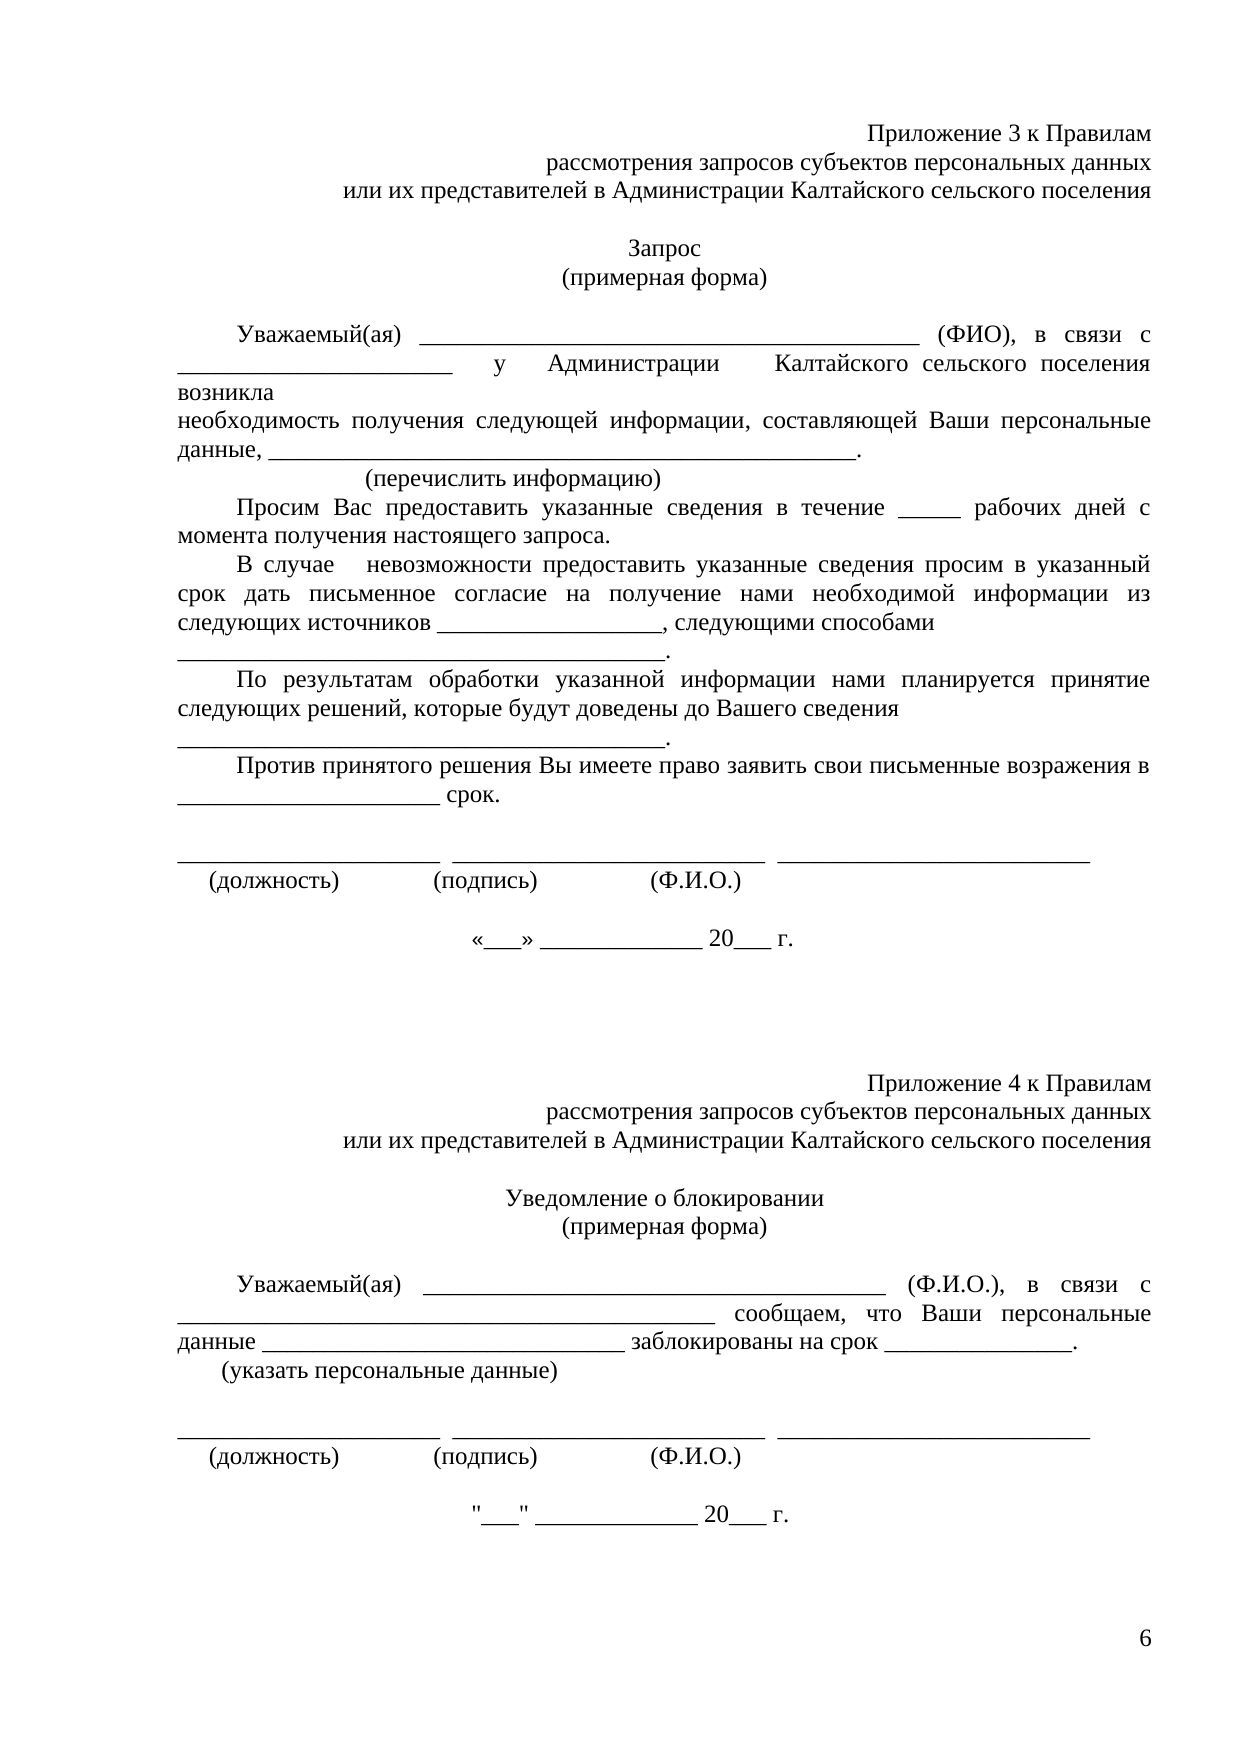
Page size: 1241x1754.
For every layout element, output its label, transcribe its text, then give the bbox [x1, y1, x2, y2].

text Уважаемый(ая) _____________________________________ (Ф.И.О.), в связи с ___________________________________________ сообщаем, что Ваши персональные данные _____________________________ заблокированы на срок _______________. [177, 1269, 1152, 1355]
text Просим Вас предоставить указанные сведения в течение _____ рабочих дней с момента получения настоящего запроса. [177, 492, 1152, 549]
text _______________________________________. [177, 636, 1152, 664]
text необходимость получения следующей информации, составляющей Ваши персональные данные, _______________________________________________. [177, 406, 1152, 463]
text (примерная форма) [177, 262, 1152, 291]
text По результатам обработки указанной информации нами планируется принятие следующих решений, которые будут доведены до Вашего сведения [177, 664, 1152, 722]
text _______________________________________. [177, 722, 1152, 751]
text Уважаемый(ая) ________________________________________ (ФИО), в связи с ______________________ у Администрации Калтайского сельского поселения возникла [177, 319, 1152, 406]
text «___» _____________ 20___ г. [177, 923, 1152, 953]
text _____________________ _________________________ _________________________ [177, 1413, 1152, 1441]
text (должность) (подпись) (Ф.И.О.) [177, 866, 1152, 894]
text рассмотрения запросов субъектов персональных данных [177, 147, 1152, 176]
text "___" _____________ 20___ г. [177, 1499, 1152, 1528]
text (примерная форма) [177, 1211, 1152, 1240]
text Приложение 4 к Правилам [177, 1068, 1152, 1096]
text или их представителей в Администрации Калтайского сельского поселения [177, 1125, 1152, 1154]
text _____________________ _________________________ _________________________ [177, 837, 1152, 866]
text рассмотрения запросов субъектов персональных данных [177, 1096, 1152, 1125]
text Против принятого решения Вы имеете право заявить свои письменные возражения в _____________________ срок. [177, 751, 1152, 808]
text (должность) (подпись) (Ф.И.О.) [177, 1441, 1152, 1470]
text В случае невозможности предоставить указанные сведения просим в указанный срок дать письменное согласие на получение нами необходимой информации из следующих источников __________________, следующими способами [177, 549, 1152, 636]
text или их представителей в Администрации Калтайского сельского поселения [177, 176, 1152, 204]
text Запрос [177, 233, 1152, 262]
text Уведомление о блокировании [177, 1183, 1152, 1211]
text (указать персональные данные) [177, 1355, 1152, 1384]
text (перечислить информацию) [177, 463, 1152, 492]
text Приложение 3 к Правилам [177, 118, 1152, 147]
